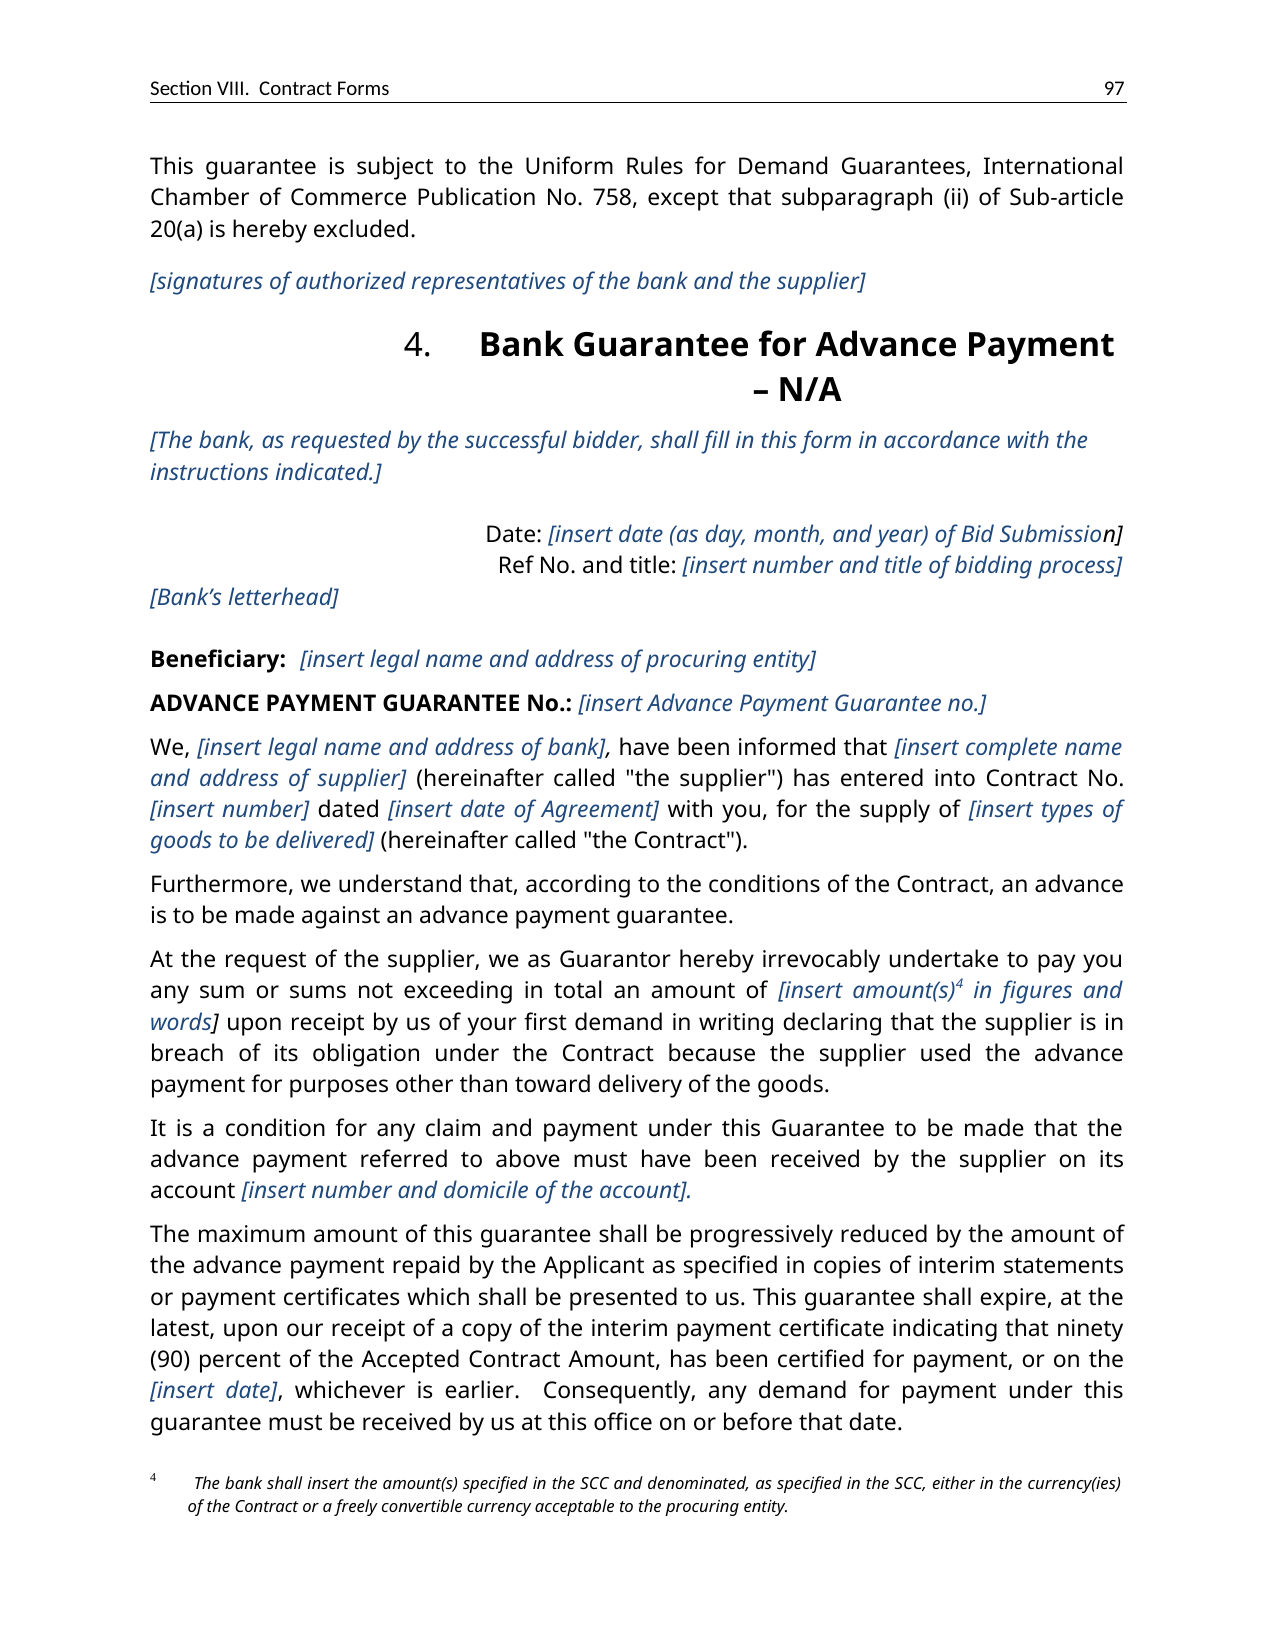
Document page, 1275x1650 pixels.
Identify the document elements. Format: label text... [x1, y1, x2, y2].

text The maximum amount of this guarantee shall be progressively reduced by the amount of the advance payment repaid by the Applicant as specified in copies of interim statements or payment certificates which shall be presented to us. This guarantee shall expire, at the latest, upon our receipt of a copy of the interim payment certificate indicating that ninety (90) percent of the Accepted Contract Amount, has been certified for payment, or on the [insert date], whichever is earlier. Consequently, any demand for payment under this guarantee must be received by us at this office on or before that date. [150, 1218, 1125, 1437]
text [Bank’s letterhead] [150, 580, 1125, 612]
text Ref No. and title: [insert number and title of bidding process] [150, 549, 1125, 580]
text Date: [insert date (as day, month, and year) of Bid Submission] [150, 518, 1125, 549]
list Bank Guarantee for Advance Payment – N/A [394, 321, 1125, 412]
text It is a condition for any claim and payment under this Guarantee to be made that the advance payment referred to above must have been received by the supplier on its account [insert number and domicile of the account]. [150, 1112, 1125, 1205]
text We, [insert legal name and address of bank], have been informed that [insert complete name and address of supplier] (hereinafter called "the supplier") has entered into Contract No. [insert number] dated [insert date of Agreement] with you, for the supply of [insert types of goods to be delivered] (hereinafter called "the Contract"). [150, 730, 1125, 855]
text [The bank, as requested by the successful bidder, shall fill in this form in accordance with the instructions indicated.] [150, 424, 1125, 487]
text Furthermore, we understand that, according to the conditions of the Contract, an advance is to be made against an advance payment guarantee. [150, 868, 1125, 930]
text Beneficiary: [insert legal name and address of procuring entity] [150, 643, 1125, 674]
text This guarantee is subject to the Uniform Rules for Demand Guarantees, International Chamber of Commerce Publication No. 758, except that subparagraph (ii) of Sub-article 20(a) is hereby excluded. [150, 150, 1125, 244]
text At the request of the supplier, we as Guarantor hereby irrevocably undertake to pay you any sum or sums not exceeding in total an amount of [insert amount(s) in figures and words] upon receipt by us of your first demand in writing declaring that the supplier is in breach of its obligation under the Contract because the supplier used the advance payment for purposes other than toward delivery of the goods. [150, 943, 1125, 1099]
text ADVANCE PAYMENT GUARANTEE No.: [insert Advance Payment Guarantee no.] [150, 687, 1125, 718]
text [signatures of authorized representatives of the bank and the supplier] [150, 264, 1125, 296]
